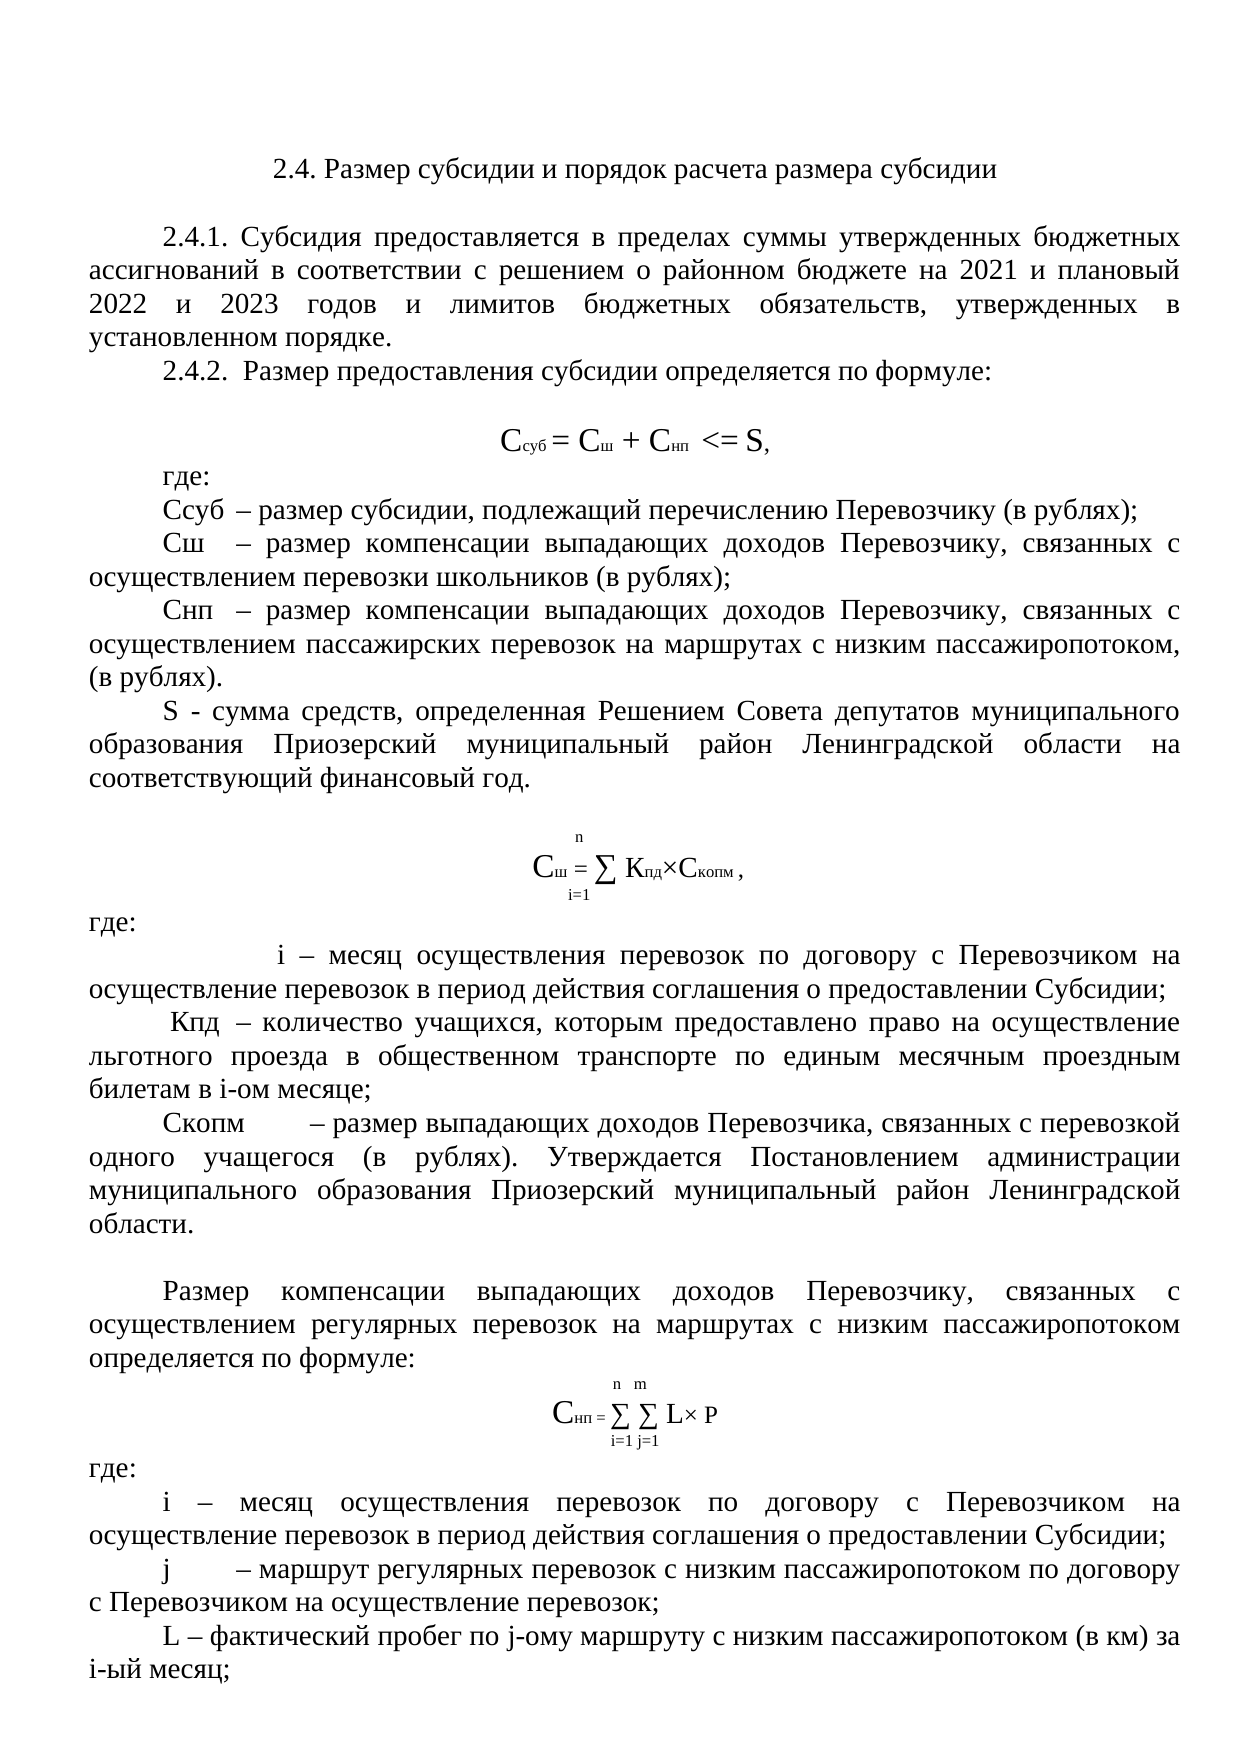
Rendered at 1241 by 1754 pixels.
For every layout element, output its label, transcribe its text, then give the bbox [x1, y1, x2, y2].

text где: [89, 458, 1181, 492]
text где: [89, 1450, 1181, 1484]
text 2.4.2. Размер предоставления субсидии определяется по формуле: [89, 353, 1181, 386]
text i – месяц осуществления перевозок по договору с Перевозчиком на осуществление перевозок в период действия соглашения о предоставлении Субсидии; [89, 937, 1181, 1004]
text j – маршрут регулярных перевозок с низким пассажиропотоком по договору с Перевозчиком на осуществление перевозок; [89, 1551, 1181, 1618]
text Сш – размер компенсации выпадающих доходов Перевозчику, связанных с осуществлением перевозки школьников (в рублях); [89, 525, 1181, 592]
text Размер компенсации выпадающих доходов Перевозчику, связанных с осуществлением регулярных перевозок на маршрутах с низким пассажиропотоком определяется по формуле: [89, 1273, 1181, 1373]
text i – месяц осуществления перевозок по договору с Перевозчиком на осуществление перевозок в период действия соглашения о предоставлении Субсидии; [89, 1484, 1181, 1551]
text Ссуб = Сш + Снп <= S, [89, 420, 1181, 458]
text n [89, 827, 1181, 846]
text S - сумма средств, определенная Решением Совета депутатов муниципального образования Приозерский муниципальный район Ленинградской области на соответствующий финансовый год. [89, 693, 1181, 794]
text i=1 [89, 885, 1181, 904]
text Снп – размер компенсации выпадающих доходов Перевозчику, связанных с осуществлением пассажирских перевозок на маршрутах с низким пассажиропотоком, (в рублях). [89, 592, 1181, 693]
text Скопм – размер выпадающих доходов Перевозчика, связанных с перевозкой одного учащегося (в рублях). Утверждается Постановлением администрации муниципального образования Приозерский муниципальный район Ленинградской области. [89, 1105, 1181, 1239]
text Кпд – количество учащихся, которым предоставлено право на осуществление льготного проезда в общественном транспорте по единым месячным проездным билетам в i-ом месяце; [89, 1004, 1181, 1105]
text Снп = ∑ ∑ L× P [89, 1393, 1181, 1431]
text 2.4. Размер субсидии и порядок расчета размера субсидии [89, 152, 1181, 185]
text i=1 j=1 [89, 1431, 1181, 1450]
text Сш = ∑ Кпд×Скопм , [89, 846, 1181, 885]
text где: [89, 904, 1181, 937]
text n m [89, 1373, 1181, 1393]
text 2.4.1. Субсидия предоставляется в пределах суммы утвержденных бюджетных ассигнований в соответствии с решением о районном бюджете на 2021 и плановый 2022 и 2023 годов и лимитов бюджетных обязательств, утвержденных в установленном порядке. [89, 219, 1181, 353]
text Ссуб – размер субсидии, подлежащий перечислению Перевозчику (в рублях); [89, 492, 1181, 525]
text L – фактический пробег по j-ому маршруту с низким пассажиропотоком (в км) за i-ый месяц; [89, 1618, 1181, 1685]
